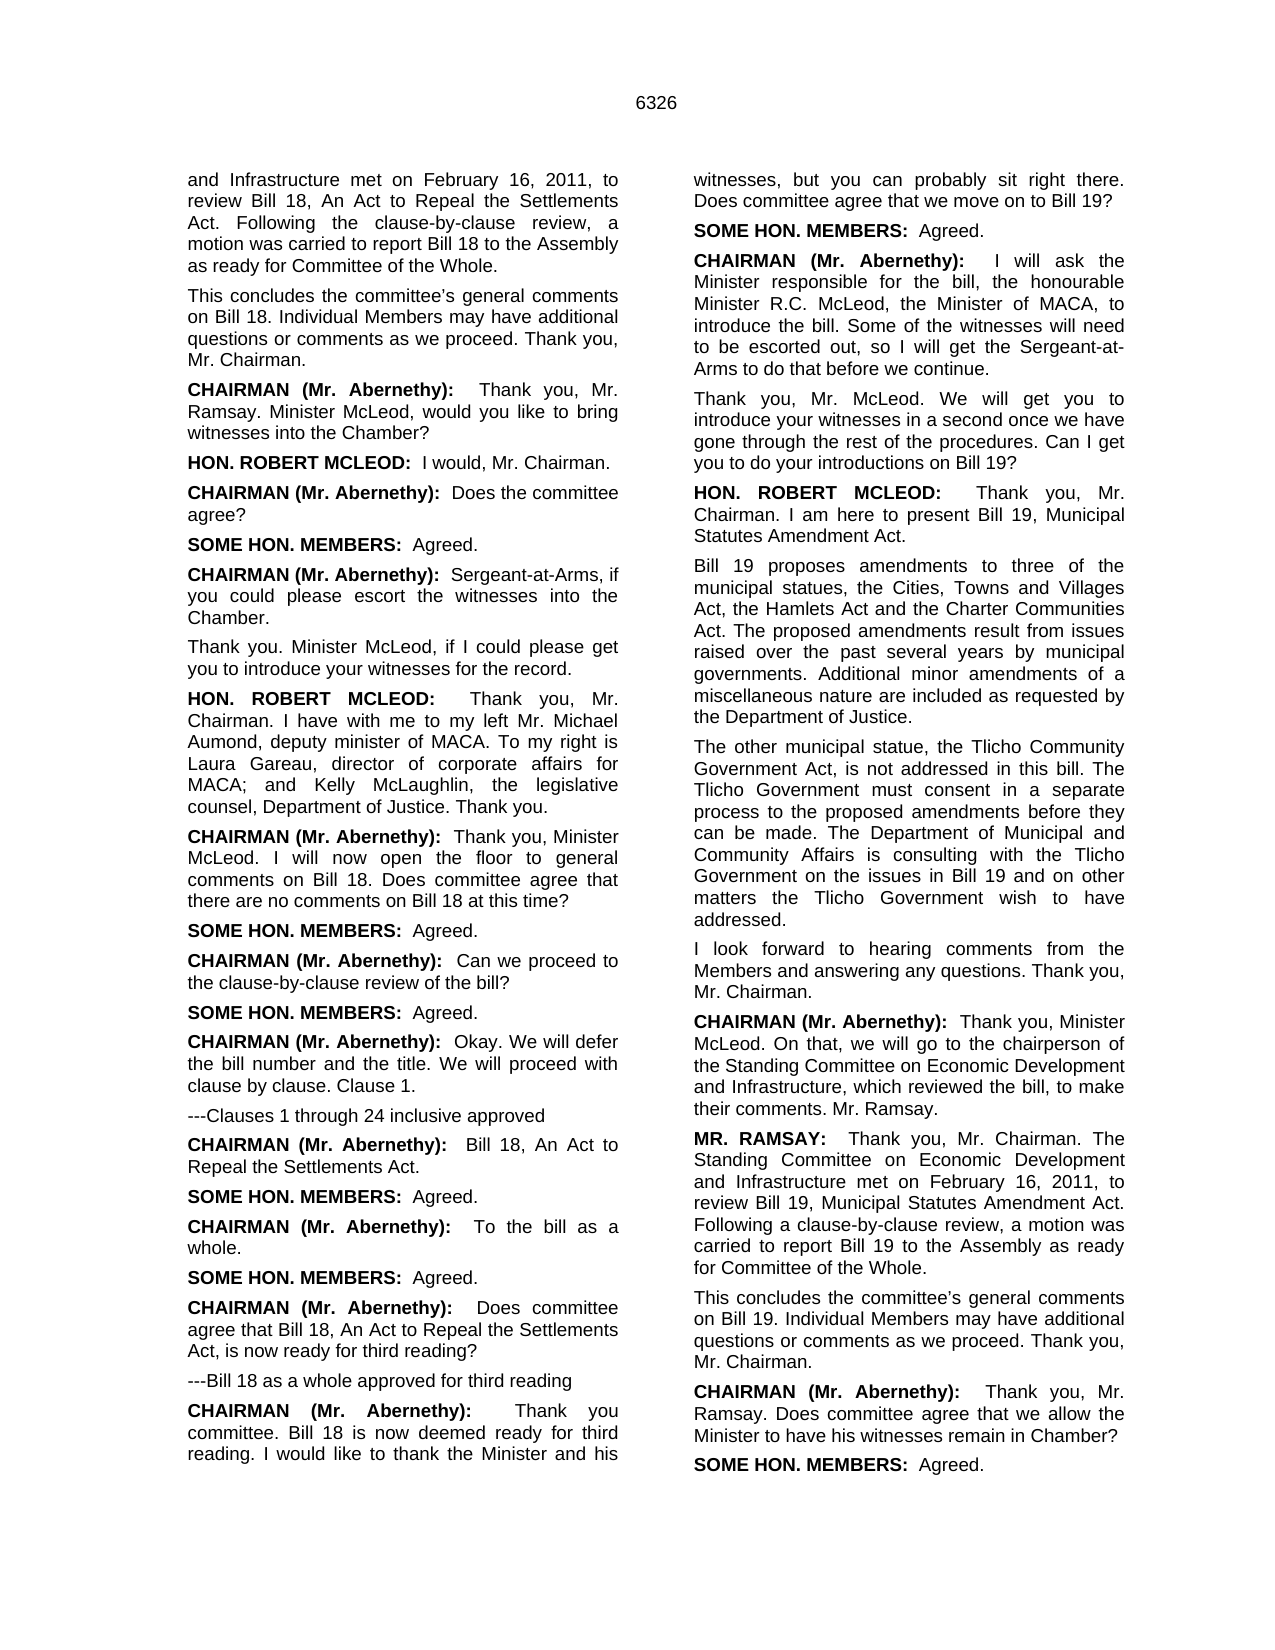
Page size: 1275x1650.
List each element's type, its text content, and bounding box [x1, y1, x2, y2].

text HON. ROBERT MCLEOD: Thank you, Mr. Chairman. I am here to present Bill 19, Municipal Statutes Amendment Act. [694, 482, 1125, 547]
text SOME HON. MEMBERS: Agreed. [187, 1267, 619, 1289]
text CHAIRMAN (Mr. Abernethy): Okay. We will defer the bill number and the title. We will proceed with clause by clause. Clause 1. [187, 1031, 619, 1096]
text This concludes the committee’s general comments on Bill 19. Individual Members may have additional questions or comments as we proceed. Thank you, Mr. Chairman. [694, 1287, 1125, 1373]
text CHAIRMAN (Mr. Abernethy): Can we proceed to the clause-by-clause review of the bill? [187, 950, 619, 993]
text CHAIRMAN (Mr. Abernethy): Does committee agree that Bill 18, An Act to Repeal the Settlements Act, is now ready for third reading? [187, 1297, 619, 1362]
text CHAIRMAN (Mr. Abernethy): Thank you committee. Bill 18 is now deemed ready for third reading. I would like to thank the Minister and his witnesses, but you can probably sit right there. Does committee agree that we move on to Bill 19? [187, 1400, 619, 1464]
text SOME HON. MEMBERS: Agreed. [187, 920, 619, 942]
text HON. ROBERT MCLEOD: Thank you, Mr. Chairman. I have with me to my left Mr. Michael Aumond, deputy minister of MACA. To my right is Laura Gareau, director of corporate affairs for MACA; and Kelly McLaughlin, the legislative counsel, Department of Justice. Thank you. [187, 688, 619, 817]
text SOME HON. MEMBERS: Agreed. [694, 1454, 1125, 1476]
text CHAIRMAN (Mr. Abernethy): Thank you, Minister McLeod. On that, we will go to the chairperson of the Standing Committee on Economic Development and Infrastructure, which reviewed the bill, to make their comments. Mr. Ramsay. [694, 1011, 1125, 1119]
text CHAIRMAN (Mr. Abernethy): Sergeant-at-Arms, if you could please escort the witnesses into the Chamber. [187, 563, 619, 628]
text CHAIRMAN (Mr. Abernethy): Thank you, Mr. Ramsay. Minister McLeod, would you like to bring witnesses into the Chamber? [187, 379, 619, 444]
text CHAIRMAN (Mr. Abernethy): To the bill as a whole. [187, 1216, 619, 1259]
text ---Clauses 1 through 24 inclusive approved [187, 1104, 619, 1126]
text Thank you, Mr. McLeod. We will get you to introduce your witnesses in a second once we have gone through the rest of the procedures. Can I get you to do your introductions on Bill 19? [694, 387, 1125, 474]
text CHAIRMAN (Mr. Abernethy): Thank you, Mr. Ramsay. Does committee agree that we allow the Minister to have his witnesses remain in Chamber? [694, 1381, 1125, 1446]
text Bill 19 proposes amendments to three of the municipal statues, the Cities, Towns and Villages Act, the Hamlets Act and the Charter Communities Act. The proposed amendments result from issues raised over the past several years by municipal governments. Additional minor amendments of a miscellaneous nature are included as requested by the Department of Justice. [694, 555, 1125, 727]
text CHAIRMAN (Mr. Abernethy): Does the committee agree? [187, 482, 619, 525]
text SOME HON. MEMBERS: Agreed. [187, 1186, 619, 1207]
text SOME HON. MEMBERS: Agreed. [187, 1001, 619, 1023]
text CHAIRMAN (Mr. Abernethy): Thank you, Minister McLeod. I will now open the floor to general comments on Bill 18. Does committee agree that there are no comments on Bill 18 at this time? [187, 826, 619, 912]
text This concludes the committee’s general comments on Bill 18. Individual Members may have additional questions or comments as we proceed. Thank you, Mr. Chairman. [187, 284, 619, 371]
text ---Bill 18 as a whole approved for third reading [187, 1370, 619, 1392]
text Thank you. Minister McLeod, if I could please get you to introduce your witnesses for the record. [187, 636, 619, 679]
text The other municipal statue, the Tlicho Community Government Act, is not addressed in this bill. The Tlicho Government must consent in a separate process to the proposed amendments before they can be made. The Department of Municipal and Community Affairs is consulting with the Tlicho Government on the issues in Bill 19 and on other matters the Tlicho Government wish to have addressed. [694, 736, 1125, 930]
text CHAIRMAN (Mr. Abernethy): Bill 18, An Act to Repeal the Settlements Act. [187, 1134, 619, 1177]
text CHAIRMAN (Mr. Abernethy): Thank you committee. Bill 18 is now deemed ready for third reading. I would like to thank the Minister and his witnesses, but you can probably sit right there. Does committee agree that we move on to Bill 19? [694, 168, 1125, 211]
text SOME HON. MEMBERS: Agreed. [694, 220, 1125, 241]
text SOME HON. MEMBERS: Agreed. [187, 533, 619, 555]
text MR. RAMSAY: Thank you, Mr. Chairman. The Standing Committee on Economic Development and Infrastructure met on February 16, 2011, to review Bill 19, Municipal Statutes Amendment Act. Following a clause-by-clause review, a motion was carried to report Bill 19 to the Assembly as ready for Committee of the Whole. [694, 1127, 1125, 1278]
text HON. ROBERT MCLEOD: I would, Mr. Chairman. [187, 452, 619, 474]
text I look forward to hearing comments from the Members and answering any questions. Thank you, Mr. Chairman. [694, 938, 1125, 1003]
text CHAIRMAN (Mr. Abernethy): I will ask the Minister responsible for the bill, the honourable Minister R.C. McLeod, the Minister of MACA, to introduce the bill. Some of the witnesses will need to be escorted out, so I will get the Sergeant-at-Arms to do that before we continue. [694, 250, 1125, 379]
